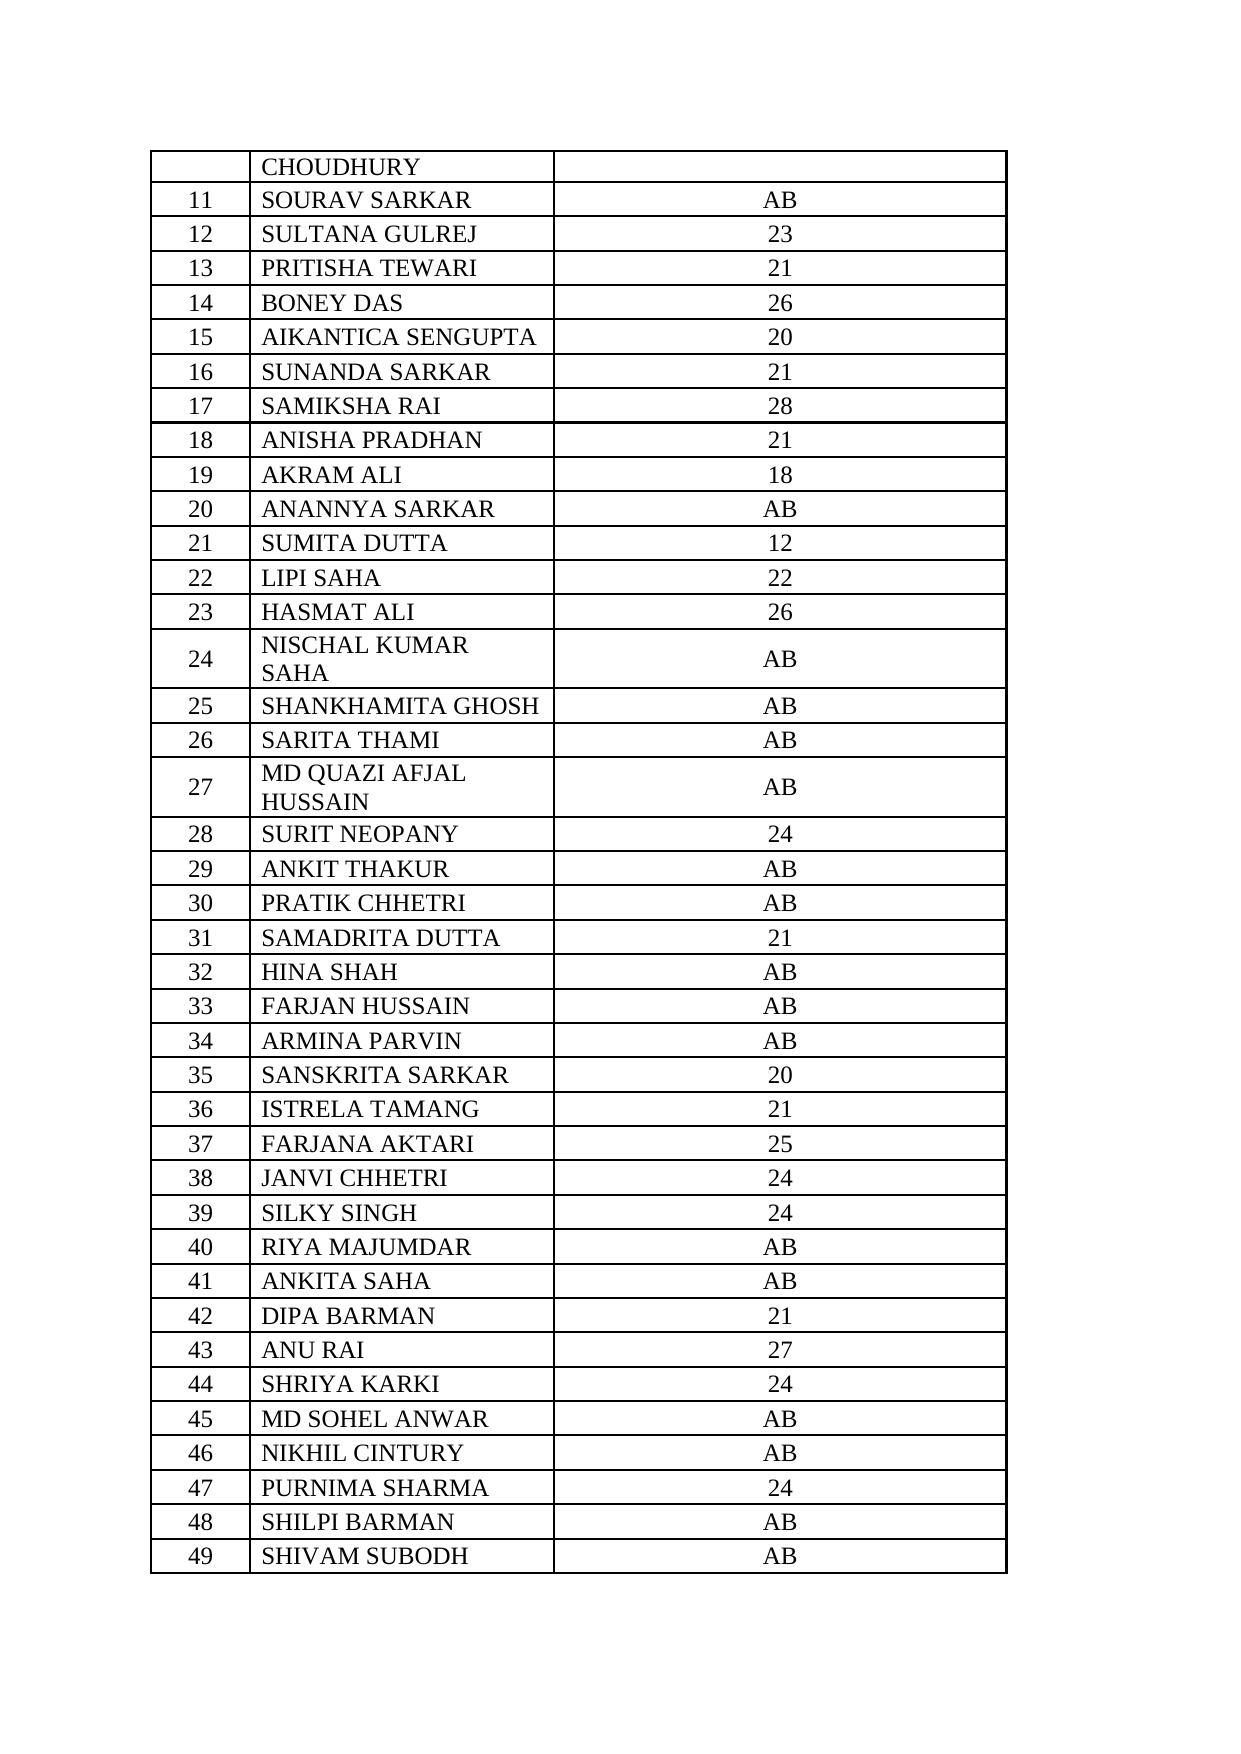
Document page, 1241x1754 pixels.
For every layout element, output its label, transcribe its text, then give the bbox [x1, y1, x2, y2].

table_cell AB [555, 1540, 1005, 1572]
table_cell SHILPI BARMAN [251, 1505, 553, 1537]
table_cell 30 [152, 886, 249, 919]
table_cell DIPA BARMAN [251, 1299, 553, 1331]
table_cell AB [555, 1230, 1005, 1262]
table_cell FARJANA AKTARI [251, 1127, 553, 1159]
table_cell 46 [152, 1436, 249, 1469]
table_cell 44 [152, 1368, 249, 1400]
table_cell PRATIK CHHETRI [251, 886, 553, 919]
table_cell HASMAT ALI [251, 595, 553, 628]
table_cell SHRIYA KARKI [251, 1368, 553, 1400]
table_cell AB [555, 724, 1005, 756]
table_cell 21 [555, 921, 1005, 953]
table_cell SHANKHAMITA GHOSH [251, 689, 553, 722]
table_cell AB [555, 955, 1005, 987]
table_cell 21 [555, 355, 1005, 387]
table_cell 20 [152, 492, 249, 524]
table_cell AIKANTICA SENGUPTA [251, 320, 553, 353]
table_cell AB [555, 183, 1005, 215]
table_cell 22 [152, 561, 249, 593]
table_cell 38 [152, 1161, 249, 1194]
table_cell 25 [152, 689, 249, 722]
table_cell 41 [152, 1265, 249, 1297]
table_cell ANISHA PRADHAN [251, 424, 553, 456]
table_cell 49 [152, 1540, 249, 1572]
table_cell ANANNYA SARKAR [251, 492, 553, 524]
table_cell HINA SHAH [251, 955, 553, 987]
table_cell 27 [152, 758, 249, 816]
table_cell 22 [555, 561, 1005, 593]
table_cell SANSKRITA SARKAR [251, 1058, 553, 1091]
table_cell 23 [555, 217, 1005, 249]
table_cell 42 [152, 1299, 249, 1331]
table_cell AB [555, 990, 1005, 1022]
table_cell PRIYANKA CHOUDHURY [251, 152, 553, 181]
table_cell 45 [152, 1402, 249, 1434]
table_cell AB [555, 886, 1005, 919]
table_cell PRITISHA TEWARI [251, 252, 553, 284]
table_cell PURNIMA SHARMA [251, 1471, 553, 1503]
table_cell ARMINA PARVIN [251, 1024, 553, 1056]
table_cell AB [555, 1436, 1005, 1469]
table_cell MD SOHEL ANWAR [251, 1402, 553, 1434]
table_cell 32 [152, 955, 249, 987]
table_cell SOURAV SARKAR [251, 183, 553, 215]
table_cell 47 [152, 1471, 249, 1503]
table_cell 33 [152, 990, 249, 1022]
table_cell 35 [152, 1058, 249, 1091]
table_cell 24 [555, 1368, 1005, 1400]
table_cell BONEY DAS [251, 286, 553, 318]
table_cell ANKITA SAHA [251, 1265, 553, 1297]
table_cell AKRAM ALI [251, 458, 553, 490]
table_cell 18 [555, 458, 1005, 490]
table_cell 24 [555, 1161, 1005, 1194]
table_cell 12 [555, 527, 1005, 559]
table_cell 28 [152, 818, 249, 850]
table_cell 11 [152, 183, 249, 215]
table_cell 37 [152, 1127, 249, 1159]
table_cell AB [555, 852, 1005, 884]
table_cell AB [555, 1265, 1005, 1297]
table_cell RIYA MAJUMDAR [251, 1230, 553, 1262]
table_cell MD QUAZI AFJAL HUSSAIN [251, 758, 553, 816]
table_cell 20 [555, 320, 1005, 353]
table_cell SILKY SINGH [251, 1196, 553, 1228]
table_cell 24 [152, 630, 249, 687]
table_cell 25 [555, 1127, 1005, 1159]
table_cell 28 [555, 389, 1005, 421]
table_cell 17 [152, 389, 249, 421]
table_cell 21 [555, 252, 1005, 284]
table_cell 24 [555, 818, 1005, 850]
table_cell 16 [152, 355, 249, 387]
table_cell 24 [555, 1196, 1005, 1228]
table_cell SUNANDA SARKAR [251, 355, 553, 387]
table_cell 48 [152, 1505, 249, 1537]
table_cell SUMITA DUTTA [251, 527, 553, 559]
table_cell 12 [152, 217, 249, 249]
table_cell SULTANA GULREJ [251, 217, 553, 249]
table_cell SAMIKSHA RAI [251, 389, 553, 421]
table_cell NIKHIL CINTURY [251, 1436, 553, 1469]
table_cell 15 [152, 320, 249, 353]
table_cell AB [555, 1505, 1005, 1537]
table_cell 26 [152, 724, 249, 756]
table_cell AB [555, 1402, 1005, 1434]
table_cell 34 [152, 1024, 249, 1056]
table_cell 21 [555, 424, 1005, 456]
table_cell LIPI SAHA [251, 561, 553, 593]
table_cell SURIT NEOPANY [251, 818, 553, 850]
table_cell 21 [555, 1299, 1005, 1331]
table_cell 26 [555, 595, 1005, 628]
table_cell 29 [152, 852, 249, 884]
table_cell 23 [152, 595, 249, 628]
table_cell 43 [152, 1333, 249, 1366]
table_cell NISCHAL KUMAR SAHA [251, 630, 553, 687]
table_cell 24 [555, 1471, 1005, 1503]
table_cell SARITA THAMI [251, 724, 553, 756]
table_cell 27 [555, 1333, 1005, 1366]
table_cell AB [555, 1024, 1005, 1056]
table_cell AB [555, 152, 1005, 181]
table_cell 14 [152, 286, 249, 318]
table_cell 40 [152, 1230, 249, 1262]
table_cell FARJAN HUSSAIN [251, 990, 553, 1022]
table_cell 20 [555, 1058, 1005, 1091]
table_cell ANKIT THAKUR [251, 852, 553, 884]
table_cell 31 [152, 921, 249, 953]
table_cell ANU RAI [251, 1333, 553, 1366]
table_cell 18 [152, 424, 249, 456]
table_cell JANVI CHHETRI [251, 1161, 553, 1194]
table_cell AB [555, 758, 1005, 816]
table_cell 26 [555, 286, 1005, 318]
table_cell 21 [555, 1093, 1005, 1125]
table_cell SAMADRITA DUTTA [251, 921, 553, 953]
table_cell AB [555, 630, 1005, 687]
table_cell AB [555, 492, 1005, 524]
table_cell 13 [152, 252, 249, 284]
table_cell ISTRELA TAMANG [251, 1093, 553, 1125]
table_cell AB [555, 689, 1005, 722]
table_cell 36 [152, 1093, 249, 1125]
table_cell 21 [152, 527, 249, 559]
table_cell 10 [152, 152, 249, 181]
table_cell 19 [152, 458, 249, 490]
table_cell 39 [152, 1196, 249, 1228]
table_cell SHIVAM SUBODH [251, 1540, 553, 1572]
